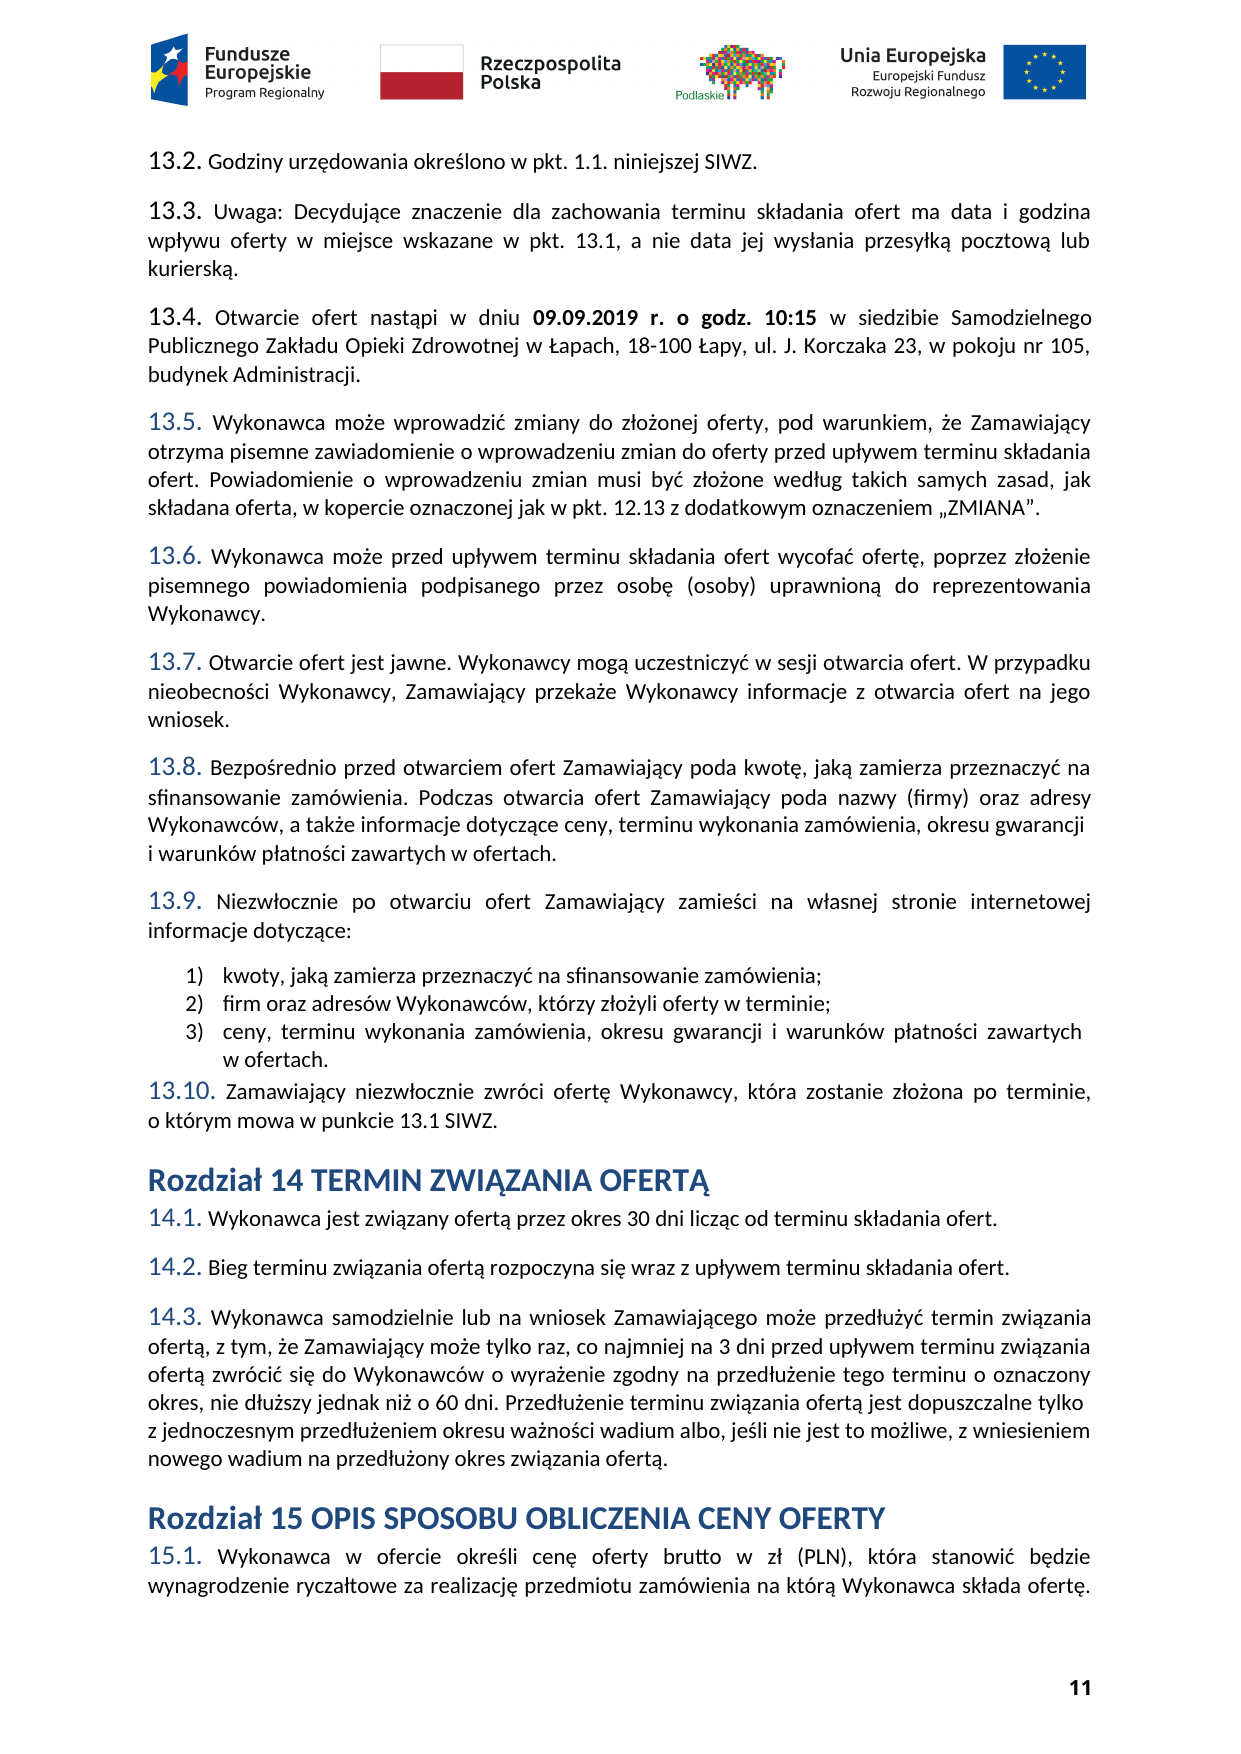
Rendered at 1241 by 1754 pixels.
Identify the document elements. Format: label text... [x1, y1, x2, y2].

text 13.7. Otwarcie ofert jest jawne. Wykonawcy mogą uczestniczyć w sesji otwarcia ofert. W przypadku nieobecności Wykonawcy, Zamawiający przekaże Wykonawcy informacje z otwarcia ofert na jego wniosek. [148, 644, 1092, 733]
list firm oraz adresów Wykonawców, którzy złożyli oferty w terminie; [185, 989, 1092, 1017]
text 13.10. Zamawiający niezwłocznie zwróci ofertę Wykonawcy, która zostanie złożona po terminie, o którym mowa w punkcie 13.1 SIWZ. [148, 1073, 1092, 1134]
text 14.3. Wykonawca samodzielnie lub na wniosek Zamawiającego może przedłużyć termin związania ofertą, z tym, że Zamawiający może tylko raz, co najmniej na 3 dni przed upływem terminu związania ofertą zwrócić się do Wykonawców o wyrażenie zgodny na przedłużenie tego terminu o oznaczony okres, nie dłuższy jednak niż o 60 dni. Przedłużenie terminu związania ofertą jest dopuszczalne tylko z jednoczesnym przedłużeniem okresu ważności wadium albo, jeśli nie jest to możliwe, z wniesieniem nowego wadium na przedłużony okres związania ofertą. [148, 1299, 1092, 1472]
picture [147, 29, 1090, 111]
list ceny, terminu wykonania zamówienia, okresu gwarancji i warunków płatności zawartych w ofertach. [185, 1017, 1092, 1073]
text 13.5. Wykonawca może wprowadzić zmiany do złożonej oferty, pod warunkiem, że Zamawiający otrzyma pisemne zawiadomienie o wprowadzeniu zmian do oferty przed upływem terminu składania ofert. Powiadomienie o wprowadzeniu zmian musi być złożone według takich samych zasad, jak składana oferta, w kopercie oznaczonej jak w pkt. 12.13 z dodatkowym oznaczeniem „ZMIANA”. [148, 404, 1092, 521]
text 13.2. Godziny urzędowania określono w pkt. 1.1. niniejszej SIWZ. [148, 143, 1092, 176]
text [148, 1538, 1092, 1599]
text 13.3. Uwaga: Decydujące znaczenie dla zachowania terminu składania ofert ma data i godzina wpływu oferty w miejsce wskazane w pkt. 13.1, a nie data jej wysłania przesyłką pocztową lub kurierską. [148, 193, 1092, 282]
text 13.9. Niezwłocznie po otwarciu ofert Zamawiający zamieści na własnej stronie internetowej informacje dotyczące: [148, 883, 1092, 944]
text 14.1. Wykonawca jest związany ofertą przez okres 30 dni licząc od terminu składania ofert. [148, 1200, 1092, 1233]
text 13.4. Otwarcie ofert nastąpi w dniu 09.09.2019 r. o godz. 10:15 w siedzibie Samodzielnego Publicznego Zakładu Opieki Zdrowotnej w Łapach, 18-100 Łapy, ul. J. Korczaka 23, w pokoju nr 105, budynek Administracji. [148, 299, 1092, 388]
subtitle Rozdział 14 TERMIN ZWIĄZANIA OFERTĄ [148, 1159, 1092, 1200]
subtitle Rozdział 15 OPIS SPOSOBU OBLICZENIA CENY OFERTY [148, 1497, 1092, 1538]
text 13.6. Wykonawca może przed upływem terminu składania ofert wycofać ofertę, poprzez złożenie pisemnego powiadomienia podpisanego przez osobę (osoby) uprawnioną do reprezentowania Wykonawcy. [148, 538, 1092, 627]
list kwoty, jaką zamierza przeznaczyć na sfinansowanie zamówienia; [185, 961, 1092, 989]
text 14.2. Bieg terminu związania ofertą rozpoczyna się wraz z upływem terminu składania ofert. [148, 1249, 1092, 1283]
text 13.8. Bezpośrednio przed otwarciem ofert Zamawiający poda kwotę, jaką zamierza przeznaczyć na sfinansowanie zamówienia. Podczas otwarcia ofert Zamawiający poda nazwy (firmy) oraz adresy Wykonawców, a także informacje dotyczące ceny, terminu wykonania zamówienia, okresu gwarancji i warunków płatności zawartych w ofertach. [148, 749, 1092, 867]
